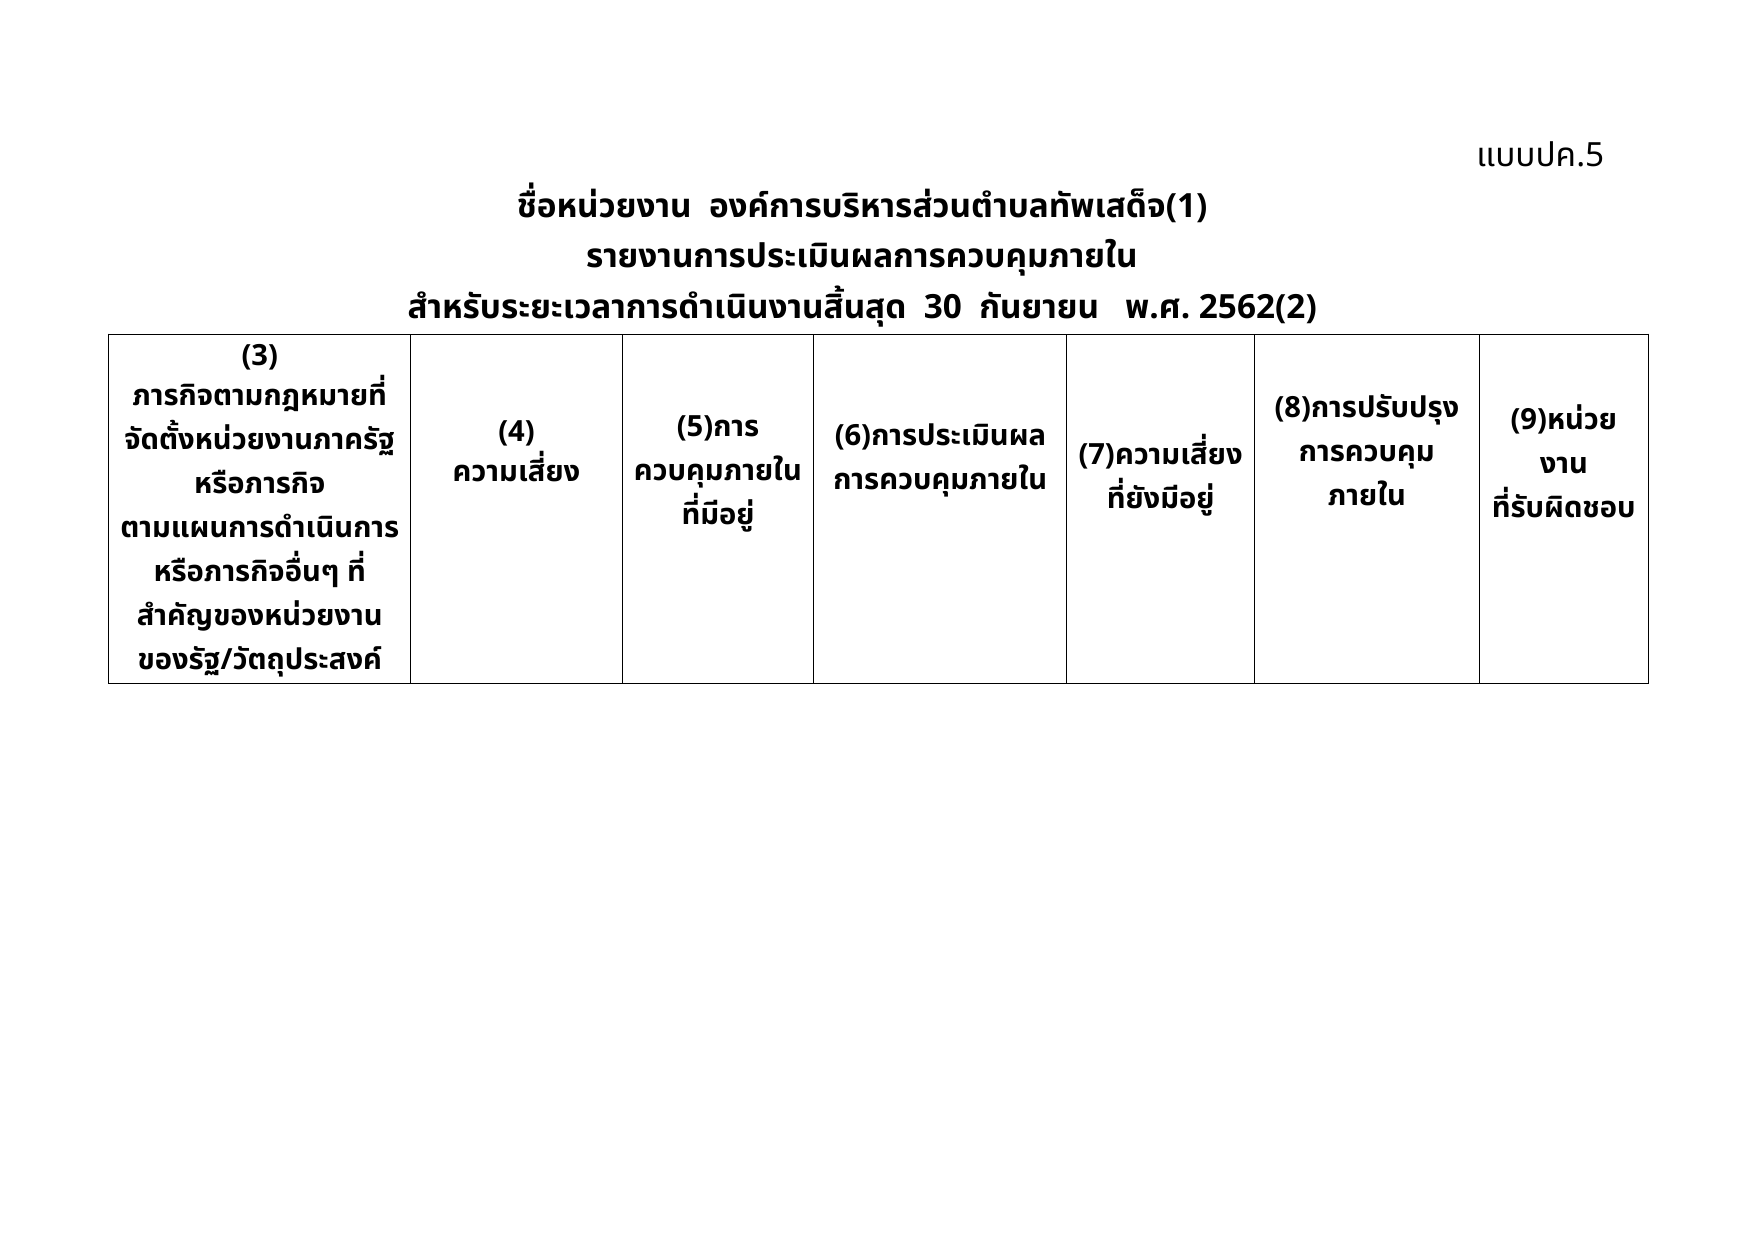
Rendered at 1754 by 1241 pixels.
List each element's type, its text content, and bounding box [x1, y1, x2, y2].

text สำหรับระยะเวลาการดำเนินงานสิ้นสุด 30 กันยายน พ.ศ. 2562(2) [120, 283, 1604, 333]
table_header (6)การประเมินผลการควบคุมภายใน [814, 335, 1066, 683]
text ชื่อหน่วยงาน องค์การบริหารส่วนตำบลทัพเสด็จ(1) [120, 182, 1604, 232]
table_header (4) ความเสี่ยง [411, 335, 622, 683]
text แบบปค.5 [120, 131, 1604, 182]
table_header (9)หน่วยงาน ที่รับผิดชอบ [1480, 335, 1648, 683]
table_header (3) ภารกิจตามกฎหมายที่จัดตั้งหน่วยงานภาครัฐ หรือภารกิจ ตามแผนการดำเนินการ หรือภารกิจอื่นๆ ที่สำคัญของหน่วยงานของรัฐ/วัตถุประสงค์ [109, 335, 410, 683]
table_header (7)ความเสี่ยง ที่ยังมีอยู่ [1067, 335, 1254, 683]
table_header (8)การปรับปรุงการควบคุมภายใน [1255, 335, 1479, 683]
table_header (5)การควบคุมภายในที่มีอยู่ [623, 335, 813, 683]
text รายงานการประเมินผลการควบคุมภายใน [120, 232, 1604, 283]
